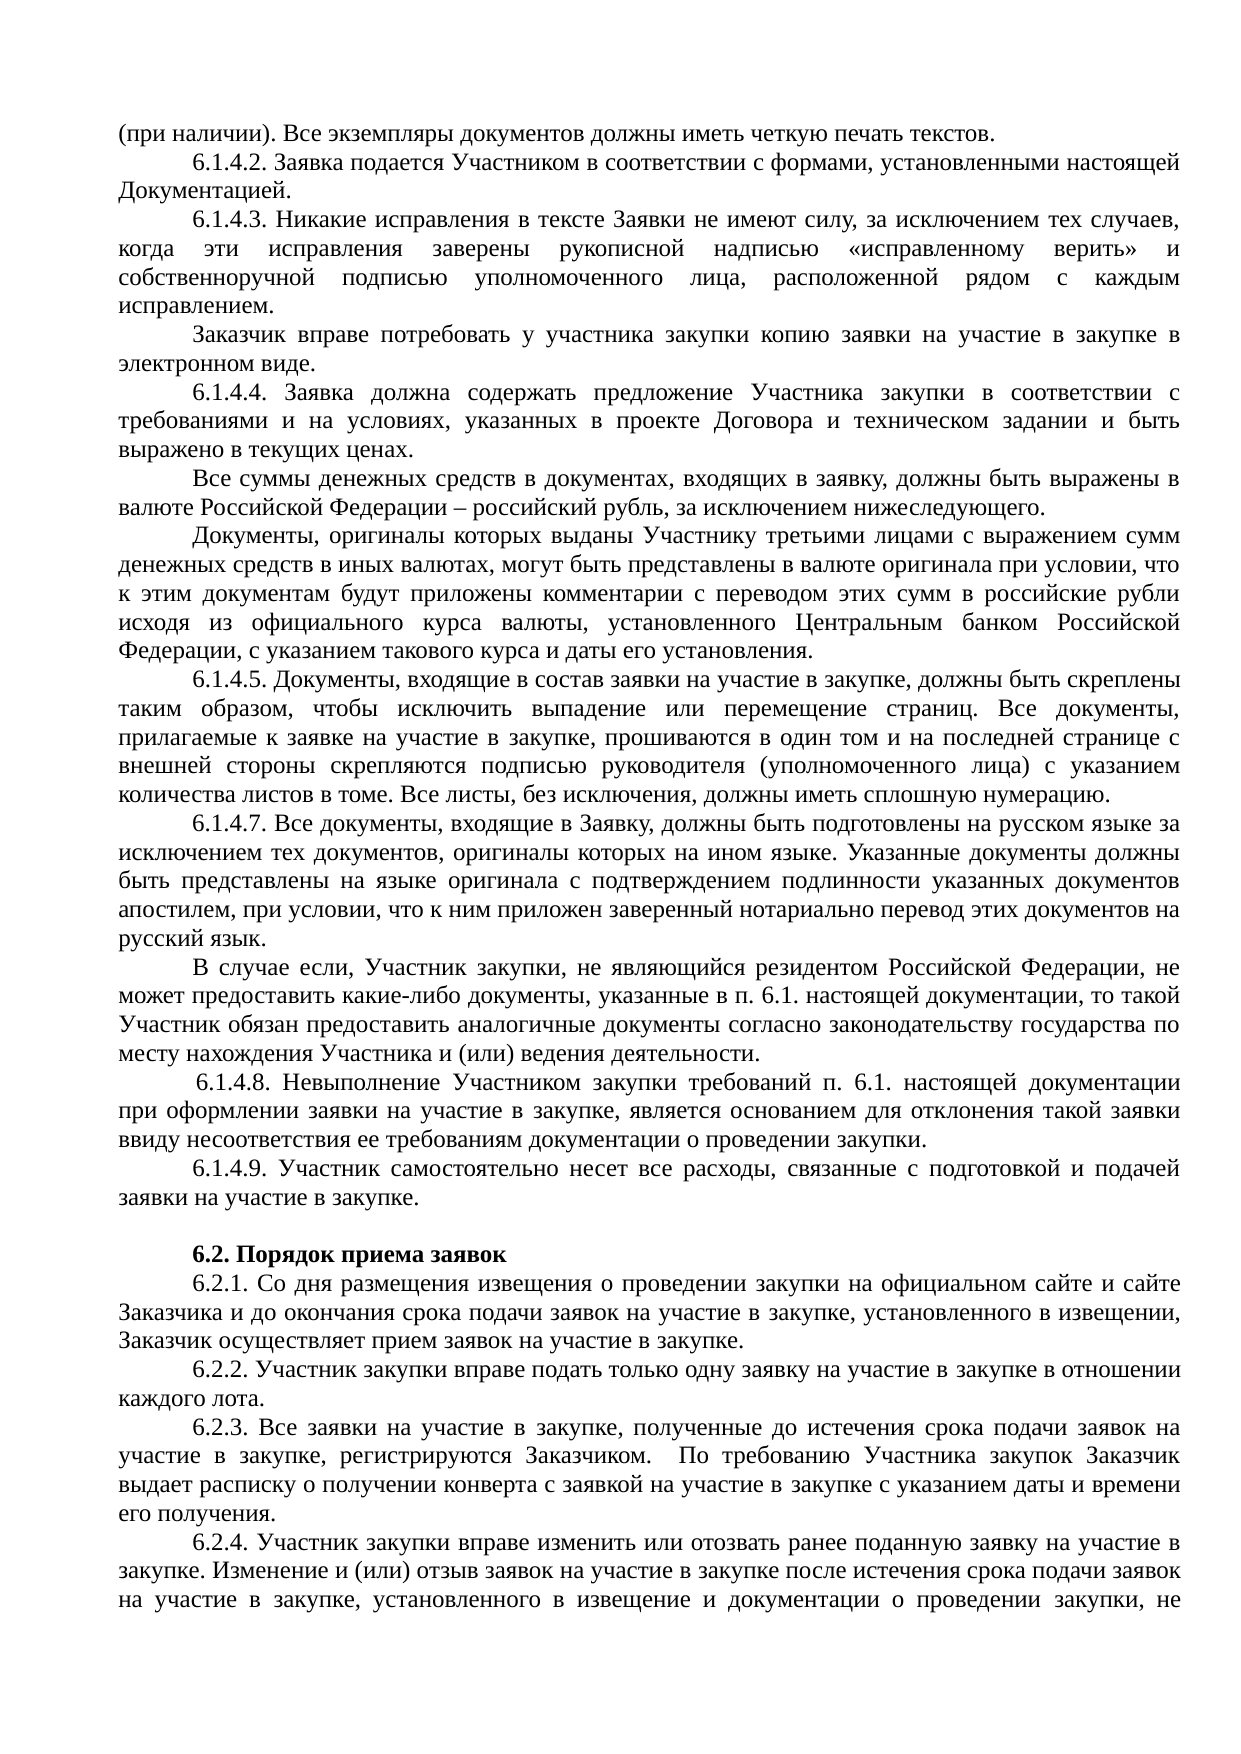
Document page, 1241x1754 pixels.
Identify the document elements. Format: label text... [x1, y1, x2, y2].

text 6.1.4.4. Заявка должна содержать предложение Участника закупки в соответствии с требованиями и на условиях, указанных в проекте Договора и техническом задании и быть выражено в текущих ценах. [118, 377, 1181, 463]
text 6.1.4.7. Все документы, входящие в Заявку, должны быть подготовлены на русском языке за исключением тех документов, оригиналы которых на ином языке. Указанные документы должны быть представлены на языке оригинала с подтверждением подлинности указанных документов апостилем, при условии, что к ним приложен заверенный нотариально перевод этих документов на русский язык. [118, 808, 1181, 952]
text 6.1.4.8. Невыполнение Участником закупки требований п. 6.1. настоящей документации при оформлении заявки на участие в закупке, является основанием для отклонения такой заявки ввиду несоответствия ее требованиям документации о проведении закупки. [118, 1067, 1181, 1153]
text 6.1.4.3. Никакие исправления в тексте Заявки не имеют силу, за исключением тех случаев, когда эти исправления заверены рукописной надписью «исправленному верить» и собственноручной подписью уполномоченного лица, расположенной рядом с каждым исправлением. [118, 204, 1181, 319]
text В случае если, Участник закупки, не являющийся резидентом Российской Федерации, не может предоставить какие-либо документы, указанные в п. 6.1. настоящей документации, то такой Участник обязан предоставить аналогичные документы согласно законодательству государства по месту нахождения Участника и (или) ведения деятельности. [118, 952, 1181, 1067]
text 6.2.3. Все заявки на участие в закупке, полученные до истечения срока подачи заявок на участие в закупке, регистрируются Заказчиком. По требованию Участника закупок Заказчик выдает расписку о получении конверта с заявкой на участие в закупке с указанием даты и времени его получения. [118, 1412, 1181, 1527]
text 6.1.4.5. Документы, входящие в состав заявки на участие в закупке, должны быть скреплены таким образом, чтобы исключить выпадение или перемещение страниц. Все документы, прилагаемые к заявке на участие в закупке, прошиваются в один том и на последней странице с внешней стороны скрепляются подписью руководителя (уполномоченного лица) с указанием количества листов в томе. Все листы, без исключения, должны иметь сплошную нумерацию. [118, 664, 1181, 808]
text 6.1.4.9. Участник самостоятельно несет все расходы, связанные с подготовкой и подачей заявки на участие в закупке. [118, 1153, 1181, 1211]
text 6.2.1. Со дня размещения извещения о проведении закупки на официальном сайте и сайте Заказчика и до окончания срока подачи заявок на участие в закупке, установленного в извещении, Заказчик осуществляет прием заявок на участие в закупке. [118, 1268, 1181, 1354]
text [118, 118, 1181, 147]
text 6.2.2. Участник закупки вправе подать только одну заявку на участие в закупке в отношении каждого лота. [118, 1354, 1181, 1412]
text 6.1.4.2. Заявка подается Участником в соответствии с формами, установленными настоящей Документацией. [118, 147, 1181, 204]
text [118, 1527, 1181, 1613]
text Все суммы денежных средств в документах, входящих в заявку, должны быть выражены в валюте Российской Федерации – российский рубль, за исключением нижеследующего. [118, 463, 1181, 521]
text 6.2. Порядок приема заявок [118, 1239, 1181, 1268]
text Документы, оригиналы которых выданы Участнику третьими лицами с выражением сумм денежных средств в иных валютах, могут быть представлены в валюте оригинала при условии, что к этим документам будут приложены комментарии с переводом этих сумм в российские рубли исходя из официального курса валюты, установленного Центральным банком Российской Федерации, с указанием такового курса и даты его установления. [118, 521, 1181, 664]
text Заказчик вправе потребовать у участника закупки копию заявки на участие в закупке в электронном виде. [118, 319, 1181, 377]
